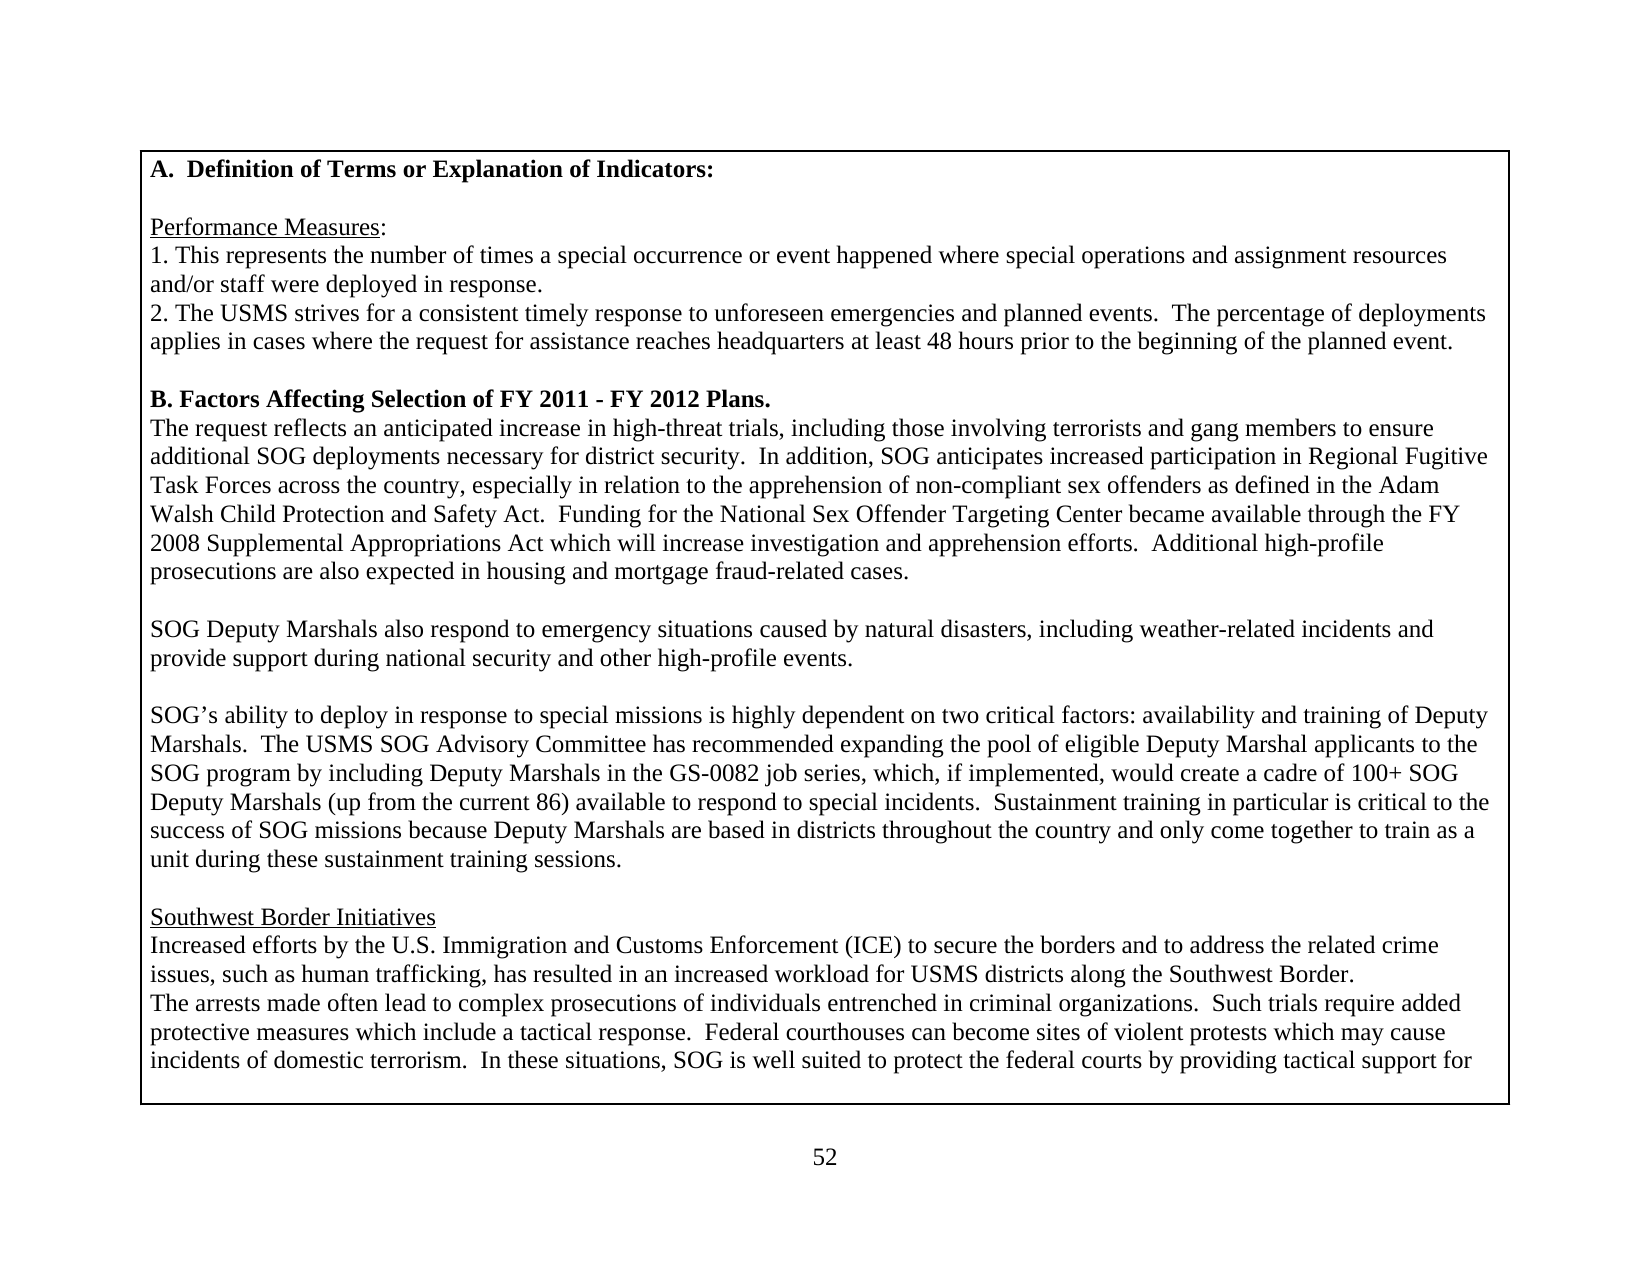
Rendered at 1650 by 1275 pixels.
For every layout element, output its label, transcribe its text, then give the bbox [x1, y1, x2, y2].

text Increased efforts by the U.S. Immigration and Customs Enforcement (ICE) to secure the borders and to address the related crime issues, such as human trafficking, has resulted in an increased workload for USMS districts along the Southwest Border. [150, 930, 1500, 984]
text The arrests made often lead to complex prosecutions of individuals entrenched in criminal organizations. Such trials require added protective measures which include a tactical response. Federal courthouses can become sites of violent protests which may cause incidents of domestic terrorism. In these situations, SOG is well suited to protect the federal courts by providing tactical support for [142, 984, 1508, 1103]
text Measures: [150, 212, 1500, 240]
text SOG Deputy Marshals also respond to emergency situations caused by natural disasters, including weather-related incidents and provide support during national security and other high-profile events. [150, 614, 1500, 672]
text Southwest Border Initiatives [150, 902, 1500, 930]
text B. Factors Affecting Selection of FY 2011 - FY 2012 Plans. [150, 384, 1500, 413]
text The request reflects an anticipated increase in high-threat trials, including those involving terrorists and gang members to ensure additional SOG deployments necessary for district security. In addition, SOG anticipates increased participation in Regional Fugitive Task Forces across the country, especially in relation to the apprehension of non-compliant sex offenders as defined in the Adam Walsh Child Protection and Safety Act. Funding for the became available through the FY 2008 Supplemental Appropriations Act which will increase investigation and apprehension efforts. Additional high-profile prosecutions are also expected in housing and mortgage fraud-related cases. [150, 413, 1500, 585]
text 2. The USMS strives for a consistent timely response to unforeseen emergencies and planned events. The percentage of deployments applies in cases where the request for assistance reaches headquarters at least 48 hours prior to the beginning of the planned event. [150, 298, 1500, 355]
text A. Definition of Terms or Explanation of Indicators: [142, 152, 1508, 183]
text SOG’s ability to deploy in response to special missions is highly dependent on two critical factors: availability and training of Deputy Marshals. The USMS SOG Advisory Committee has recommended expanding the pool of eligible Deputy Marshal applicants to the SOG program by including Deputy Marshals in the GS-0082 job series, which, if implemented, would create a cadre of 100+ SOG Deputy Marshals (up from the current 86) available to respond to special incidents. Sustainment training in particular is critical to the success of SOG missions because Deputy Marshals are based in districts throughout the country and only come together to train as a unit during these sustainment training sessions. [150, 700, 1500, 873]
text 1. This represents the number of times a special occurrence or event happened where special operations and assignment resources and/or staff were deployed in response. [150, 240, 1500, 298]
